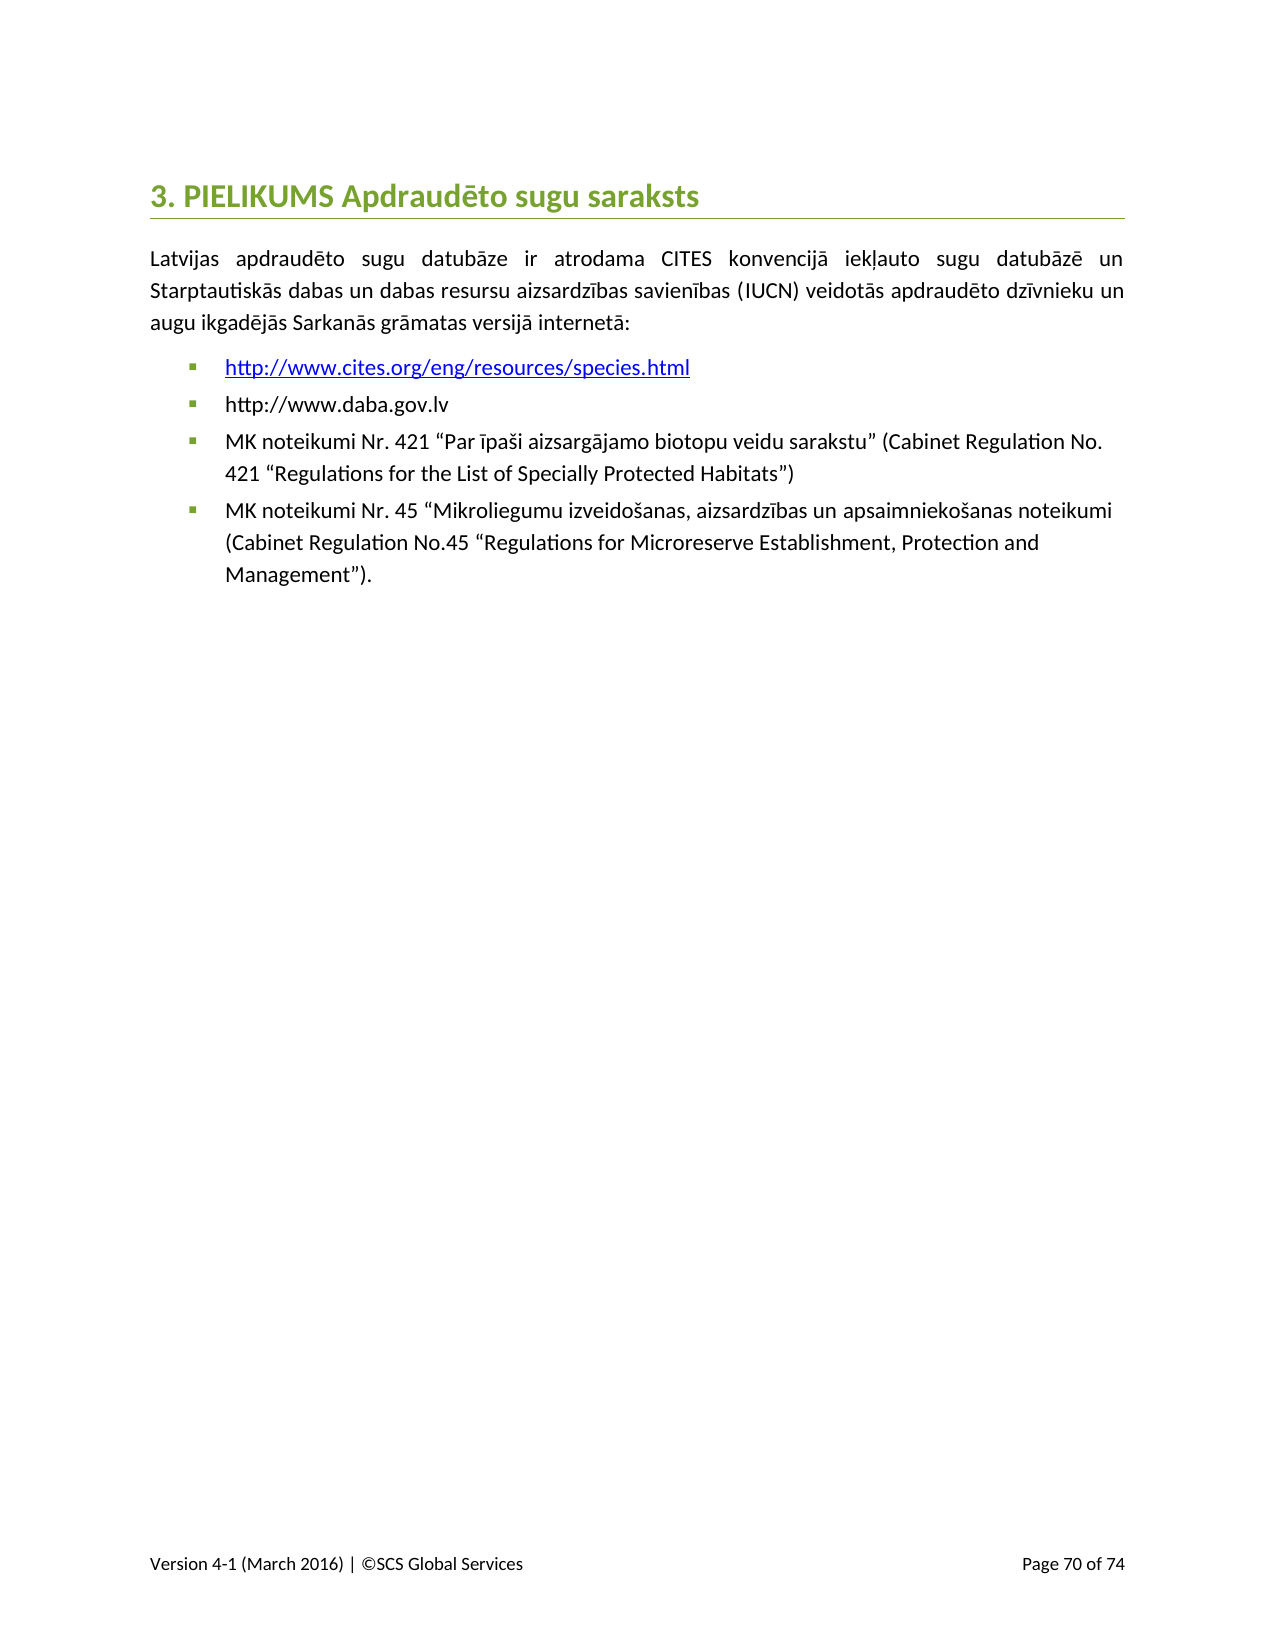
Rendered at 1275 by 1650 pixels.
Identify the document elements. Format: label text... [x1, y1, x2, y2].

text Latvijas apdraudēto sugu datubāze ir atrodama CITES konvencijā iekļauto sugu datubāzē un Starptautiskās dabas un dabas resursu aizsardzības savienības (IUCN) veidotās apdraudēto dzīvnieku un augu ikgadējās Sarkanās grāmatas versijā internetā: [150, 244, 1125, 336]
list http://www.daba.gov.lv [187, 390, 1125, 418]
subtitle 3. PIELIKUMS Apdraudēto sugu saraksts [150, 175, 1125, 218]
list http://www.cites.org/eng/resources/species.html [187, 353, 1125, 381]
list MK noteikumi Nr. 45 “Mikroliegumu izveidošanas, aizsardzības un apsaimniekošanas noteikumi (Cabinet Regulation No.45 “Regulations for Microreserve Establishment, Protection and Management”). [187, 496, 1125, 588]
list MK noteikumi Nr. 421 “Par īpaši aizsargājamo biotopu veidu sarakstu” (Cabinet Regulation No. 421 “Regulations for the List of Specially Protected Habitats”) [187, 427, 1125, 487]
